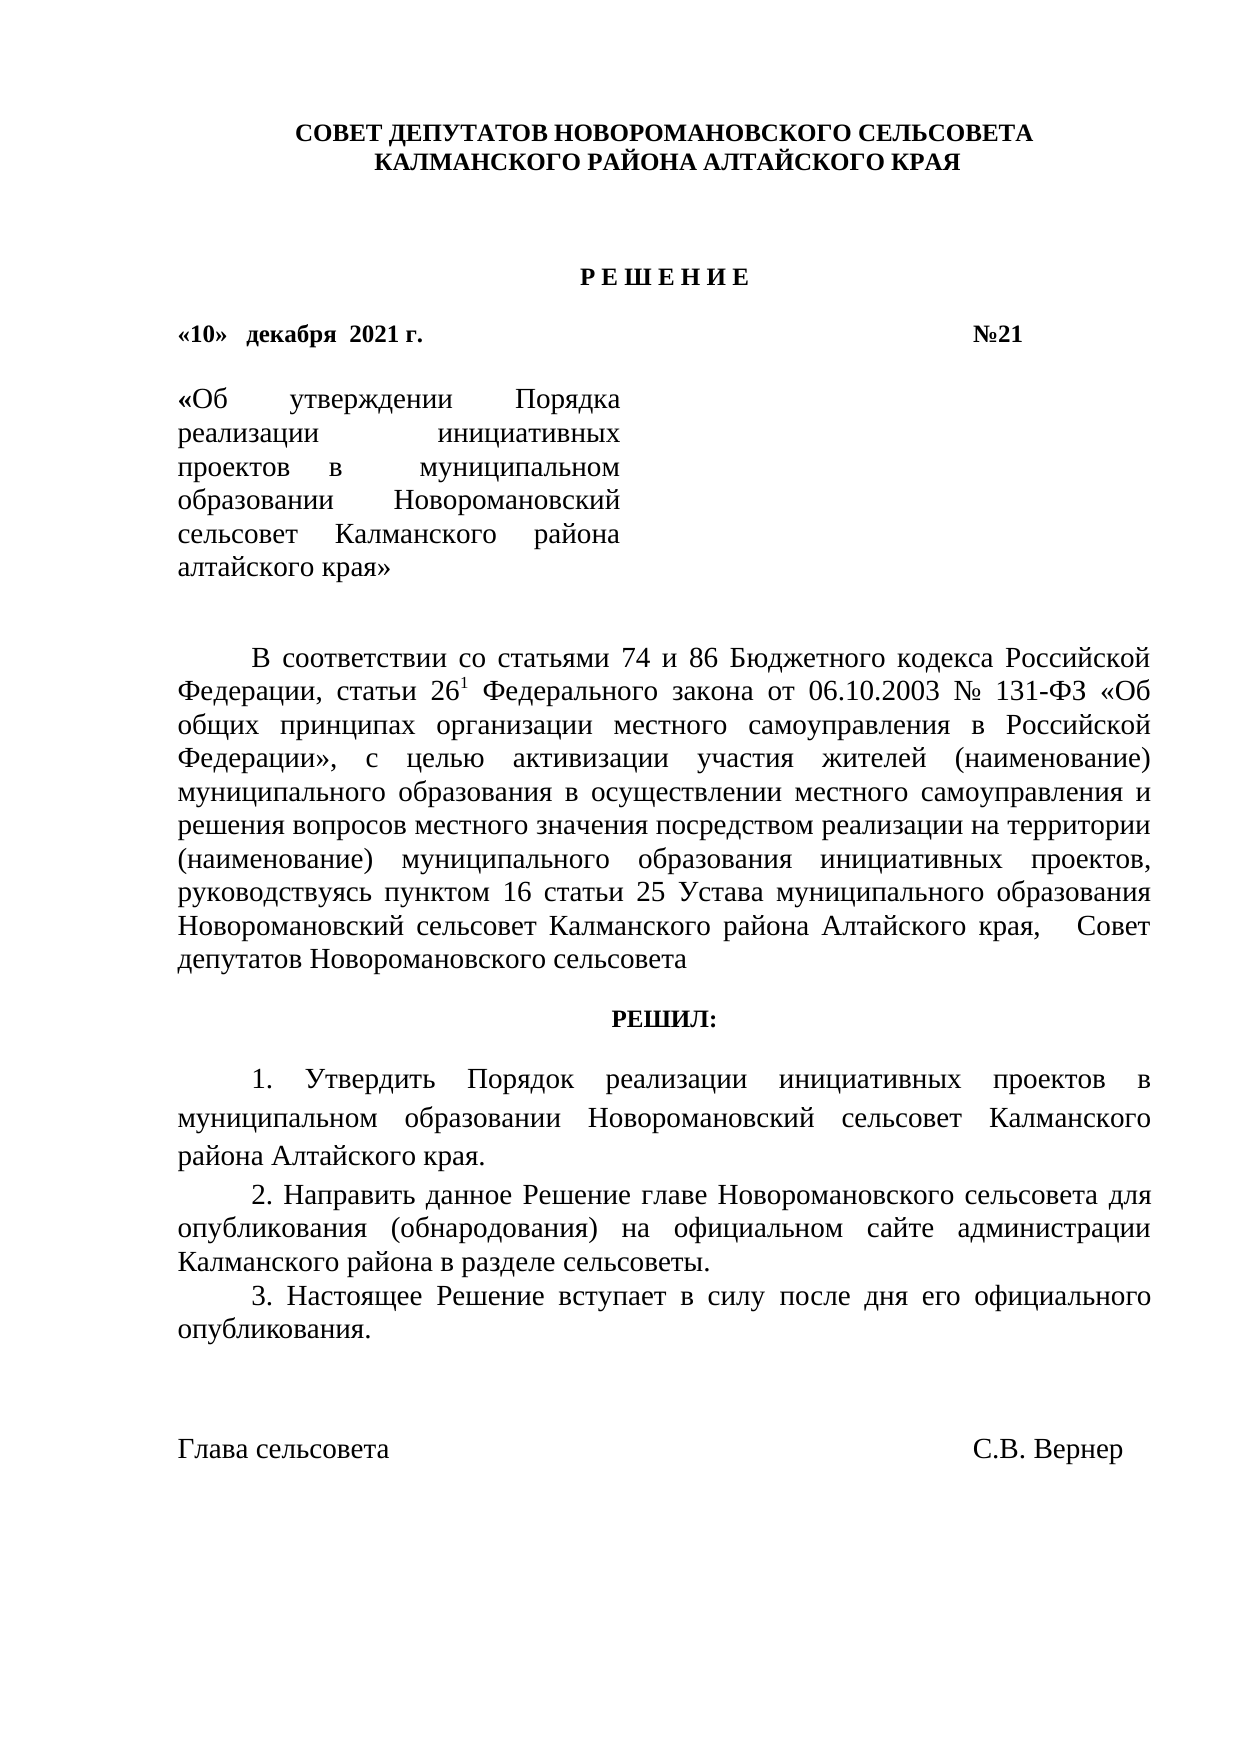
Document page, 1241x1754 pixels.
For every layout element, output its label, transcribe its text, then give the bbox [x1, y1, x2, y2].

text «Об утверждении Порядка реализации инициативных проектов в муниципальном образовании Новоромановский сельсовет Калманского района алтайского края» [177, 382, 620, 583]
text 1. Утвердить Порядок реализации инициативных проектов в муниципальном образовании Новоромановский сельсовет Калманского района Алтайского края. [177, 1061, 1152, 1172]
text «10» декабря 2021 г. №21 [177, 319, 1152, 348]
text 3. Настоящее Решение вступает в силу после дня его официального опубликования. [177, 1278, 1152, 1345]
text РЕШИЛ: [177, 1004, 1152, 1033]
text КАЛМАНСКОГО РАЙОНА АЛТАЙСКОГО КРАЯ [177, 147, 1152, 176]
text Глава сельсовета С.В. Вернер [177, 1431, 1152, 1464]
text СОВЕТ ДЕПУТАТОВ НОВОРОМАНОВСКОГО СЕЛЬСОВЕТА [177, 118, 1152, 147]
text Р Е Ш Е Н И Е [177, 262, 1152, 291]
text 2. Направить данное Решение главе Новоромановского сельсовета для опубликования (обнародования) на официальном сайте администрации Калманского района в разделе сельсоветы. [177, 1177, 1152, 1278]
text В соответствии со статьями 74 и 86 Бюджетного кодекса Российской Федерации, статьи 261 Федерального закона от 06.10.2003 № 131-ФЗ «Об общих принципах организации местного самоуправления в Российской Федерации», с целью активизации участия жителей (наименование) муниципального образования в осуществлении местного самоуправления и решения вопросов местного значения посредством реализации на территории (наименование) муниципального образования инициативных проектов, руководствуясь пунктом 16 статьи 25 Устава муниципального образования Новоромановский сельсовет Калманского района Алтайского края, Совет депутатов Новоромановского сельсовета [177, 640, 1152, 975]
